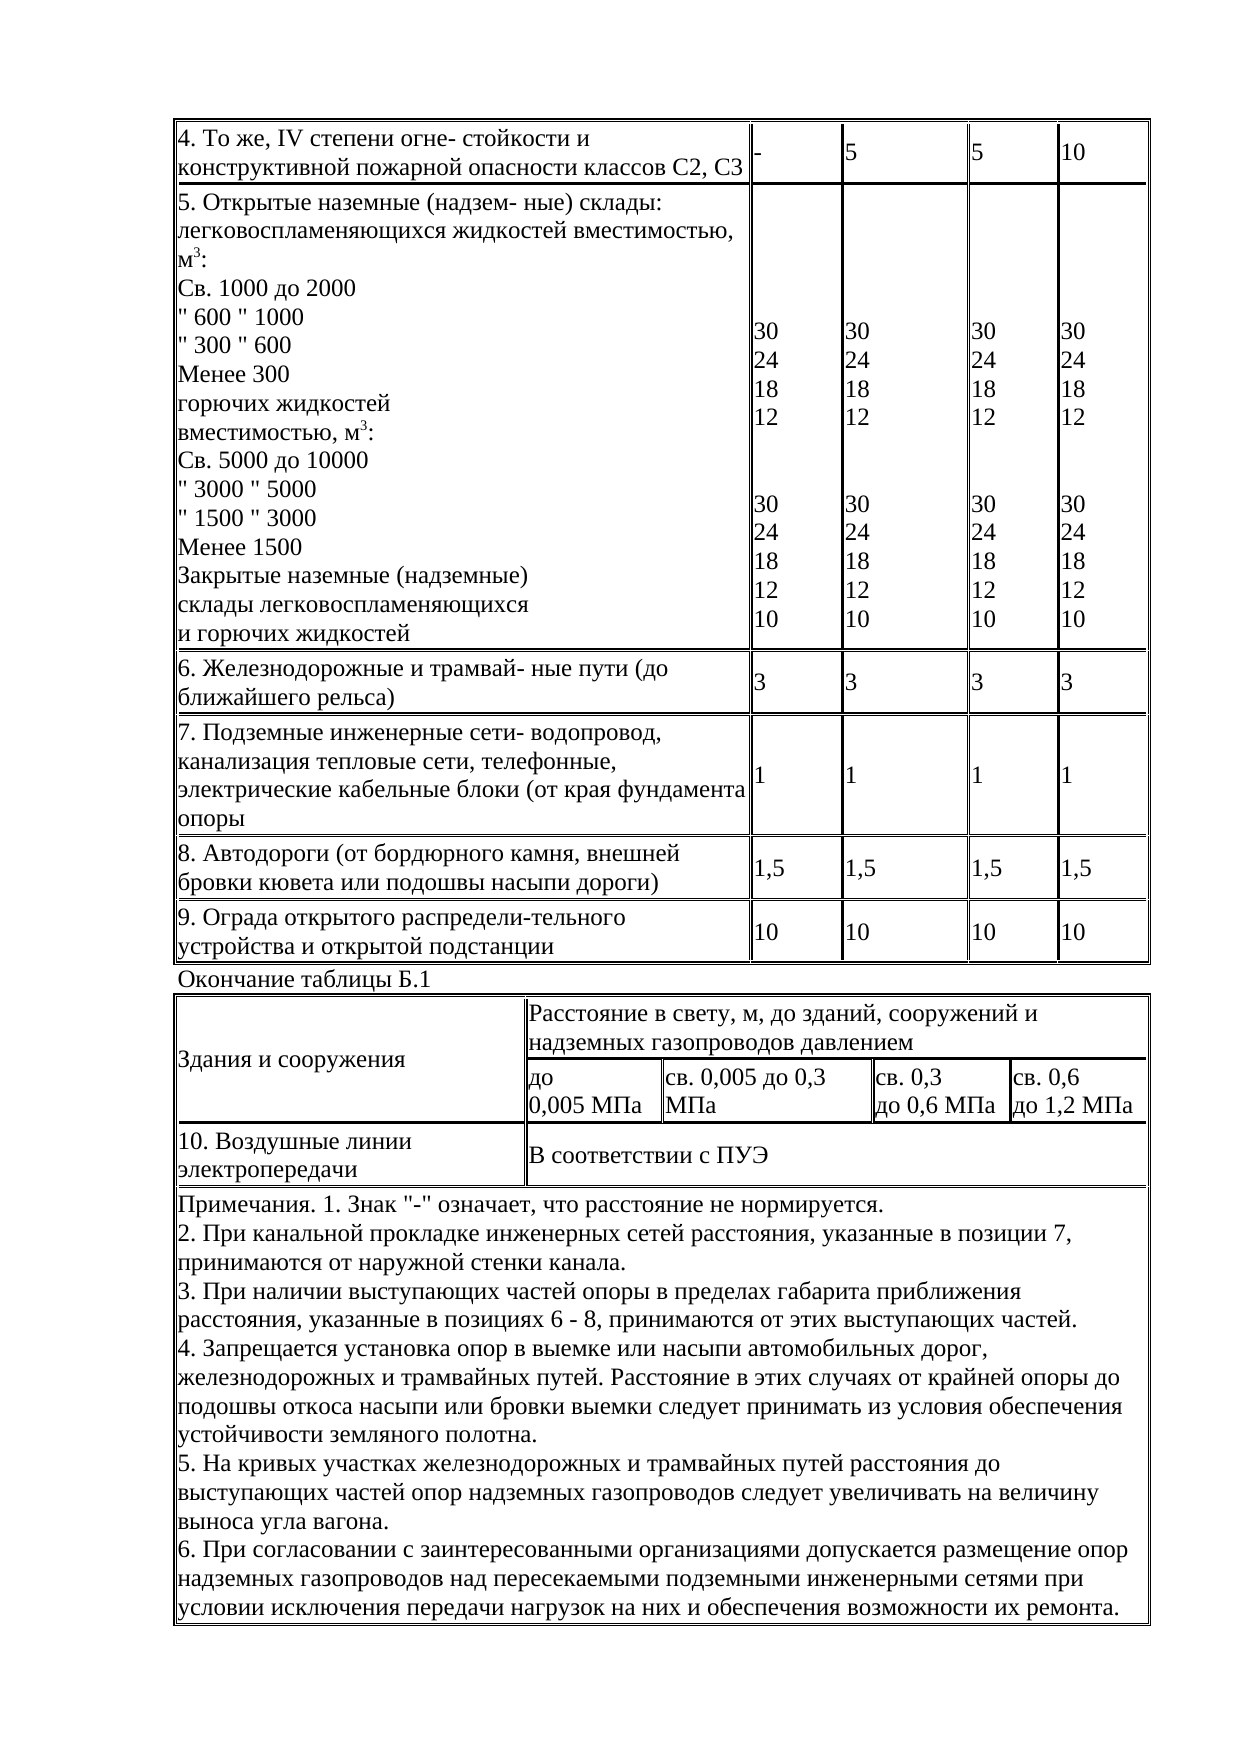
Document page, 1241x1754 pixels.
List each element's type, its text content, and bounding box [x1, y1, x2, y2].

table_cell 3 [970, 652, 1057, 712]
table_cell 10 [1058, 122, 1148, 182]
table_cell 30 24 18 12 30 24 18 12 10 [970, 185, 1057, 648]
table_cell 1 [1060, 712, 1148, 833]
table_cell 30 24 18 12 30 24 18 12 10 [844, 185, 967, 648]
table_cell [175, 1185, 1149, 1622]
table_cell 9. Ограда открытого распредели-тельного устройства и открытой подстанции [177, 898, 751, 961]
table_cell 10 [1058, 898, 1148, 961]
table_cell 1,5 [970, 837, 1057, 897]
table_cell 3 [844, 652, 967, 712]
table_cell 1 [970, 716, 1057, 833]
table_cell 1 [844, 716, 967, 833]
table_cell 3 [1060, 648, 1148, 712]
table_cell 10. Воздушные линии электропередачи [177, 1121, 524, 1185]
table_cell 5. Открытые наземные (надзем- ные) склады: легковоспламеняющихся жидкостей вместимостью, м3: Св. 1000 до 2000 " 600 " 1000 " 300 " 600 Менее 300 горючих жидкостей вместимостью, м3: Св. 5000 до 10000 " 3000 " 5000 " 1500 " 3000 Менее 1500 Закрытые наземные (надземные) склады легковоспламеняющихся и горючих жидкостей [177, 182, 749, 648]
table_cell 10 [751, 901, 842, 961]
table_cell 7. Подземные инженерные сети- водопровод, канализация тепловые сети, телефонные, электрические кабельные блоки (от края фундамента опоры [177, 712, 749, 833]
table_cell до 0,005 МПа [528, 1060, 661, 1121]
text Окончание таблицы Б.1 [177, 964, 1152, 993]
table_cell св. 0,005 до 0,3 МПа [664, 1060, 871, 1121]
table_header Здания и сооружения [177, 995, 526, 1121]
table_header Расстояние в свету, м, до зданий, сооружений и надземных газопроводов давлением [526, 997, 1148, 1057]
table_cell 4. То же, IV степени огне- стойкости и конструктивной пожарной опасности классов С2, С3 [177, 120, 751, 182]
table_cell 5 [842, 122, 968, 182]
table_cell 1,5 [1060, 834, 1148, 897]
table_cell 5 [969, 120, 1058, 182]
table_cell 6. Железнодорожные и трамвай- ные пути (до ближайшего рельса) [177, 648, 749, 712]
table_cell В соответствии с ПУЭ [528, 1121, 1148, 1185]
table_cell св. 0,6 до 1,2 МПа [1012, 1057, 1148, 1121]
table_cell 30 24 18 12 30 24 18 12 10 [1060, 182, 1148, 648]
table_cell 1,5 [753, 837, 841, 897]
table_cell 1,5 [844, 837, 967, 897]
table_cell св. 0,3 до 0,6 МПа [875, 1060, 1009, 1121]
table_cell 30 24 18 12 30 24 18 12 10 [753, 185, 841, 648]
table_cell 10 [969, 901, 1058, 961]
table_cell 8. Автодороги (от бордюрного камня, внешней бровки кювета или подошвы насыпи дороги) [177, 834, 749, 897]
table_cell 10 [842, 901, 968, 961]
table_cell 1 [753, 716, 841, 833]
table_cell - [751, 122, 842, 182]
table_cell 3 [753, 652, 841, 712]
